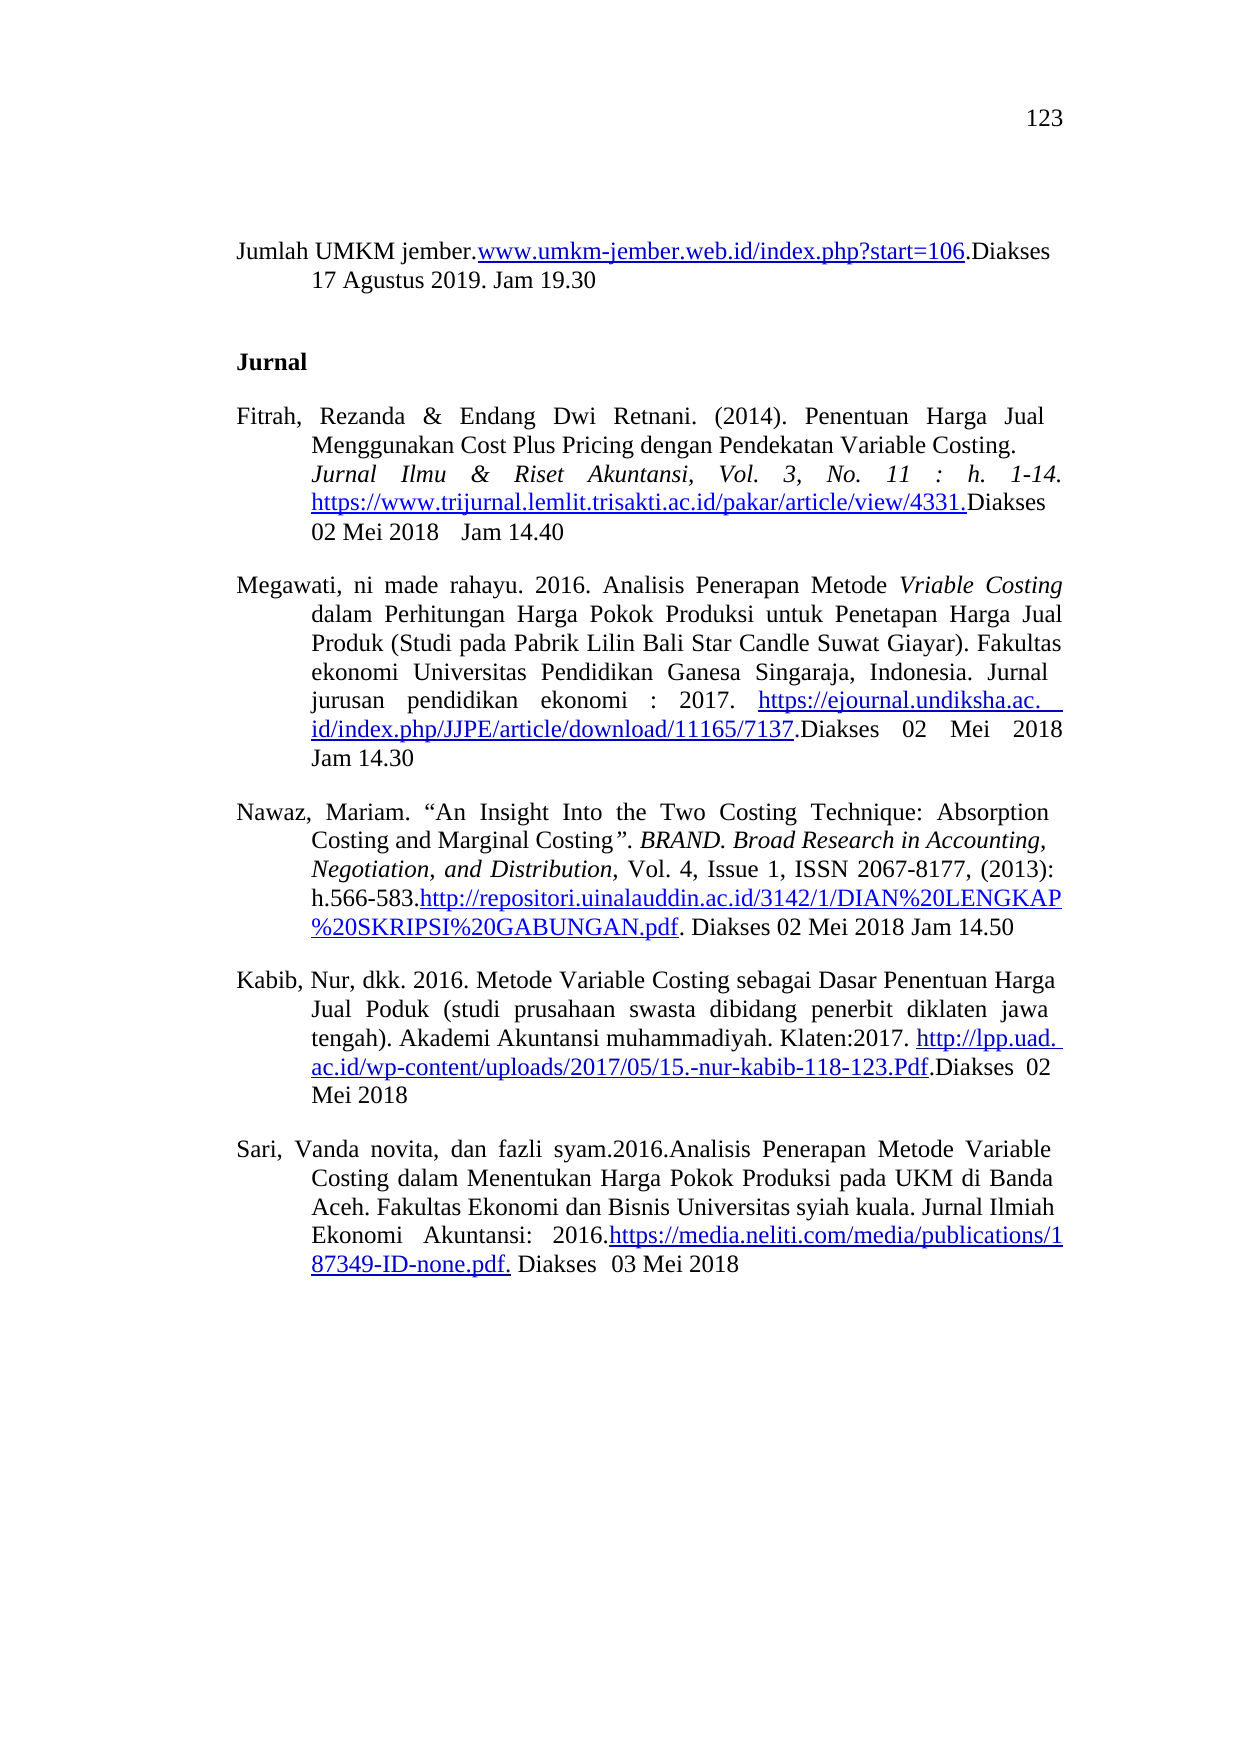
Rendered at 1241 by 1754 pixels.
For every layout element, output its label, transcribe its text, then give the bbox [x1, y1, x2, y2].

text Sari, Vanda novita, dan fazli syam.2016.Analisis Penerapan Metode Variable Costing dalam Menentukan Harga Pokok Produksi pada UKM di Banda Aceh. Fakultas Ekonomi dan Bisnis Universitas syiah kuala. Jurnal Ilmiah Ekonomi Akuntansi: 2016.https://media.neliti.com/media/publications/1 87349-ID-none.pdf. Diakses 03 Mei 2018 [236, 1134, 1063, 1278]
text Kabib, Nur, dkk. 2016. Metode Variable Costing sebagai Dasar Penentuan Harga Jual Poduk (studi prusahaan swasta dibidang penerbit diklaten jawa tengah). Akademi Akuntansi muhammadiyah. Klaten:2017. http://lpp.uad. ac.id/wp-content/uploads/2017/05/15.-nur-kabib-118-123.Pdf.Diakses 02 Mei 2018 [236, 965, 1063, 1109]
text Fitrah, Rezanda & Endang Dwi Retnani. (2014). Penentuan Harga Jual Menggunakan Cost Plus Pricing dengan Pendekatan Variable Costing. Jurnal Ilmu & Riset Akuntansi, Vol. 3, No. 11 : h. 1-14. https://www.trijurnal.lemlit.trisakti.ac.id/pakar/article/view/4331.Diakses 02 Mei 2018 Jam 14.40 [236, 401, 1063, 545]
text Nawaz, Mariam. “An Insight Into the Two Costing Technique: Absorption Costing and Marginal Costing”. BRAND. Broad Research in Accounting, Negotiation, and Distribution, Vol. 4, Issue 1, ISSN 2067-8177, (2013): h.566-583.http://repositori.uinalauddin.ac.id/3142/1/DIAN%20LENGKAP %20SKRIPSI%20GABUNGAN.pdf. Diakses 02 Mei 2018 Jam 14.50 [236, 797, 1063, 940]
text Jumlah UMKM jember.www.umkm-jember.web.id/index.php?start=106.Diakses 17 Agustus 2019. Jam 19.30 [236, 236, 1063, 294]
text Megawati, ni made rahayu. 2016. Analisis Penerapan Metode Vriable Costing dalam Perhitungan Harga Pokok Produksi untuk Penetapan Harga Jual Produk (Studi pada Pabrik Lilin Bali Star Candle Suwat Giayar). Fakultas ekonomi Universitas Pendidikan Ganesa Singaraja, Indonesia. Jurnal jurusan pendidikan ekonomi : 2017. https://ejournal.undiksha.ac. id/index.php/JJPE/article/download/11165/7137.Diakses 02 Mei 2018 Jam 14.30 [236, 570, 1063, 772]
text Jurnal [236, 347, 1063, 376]
